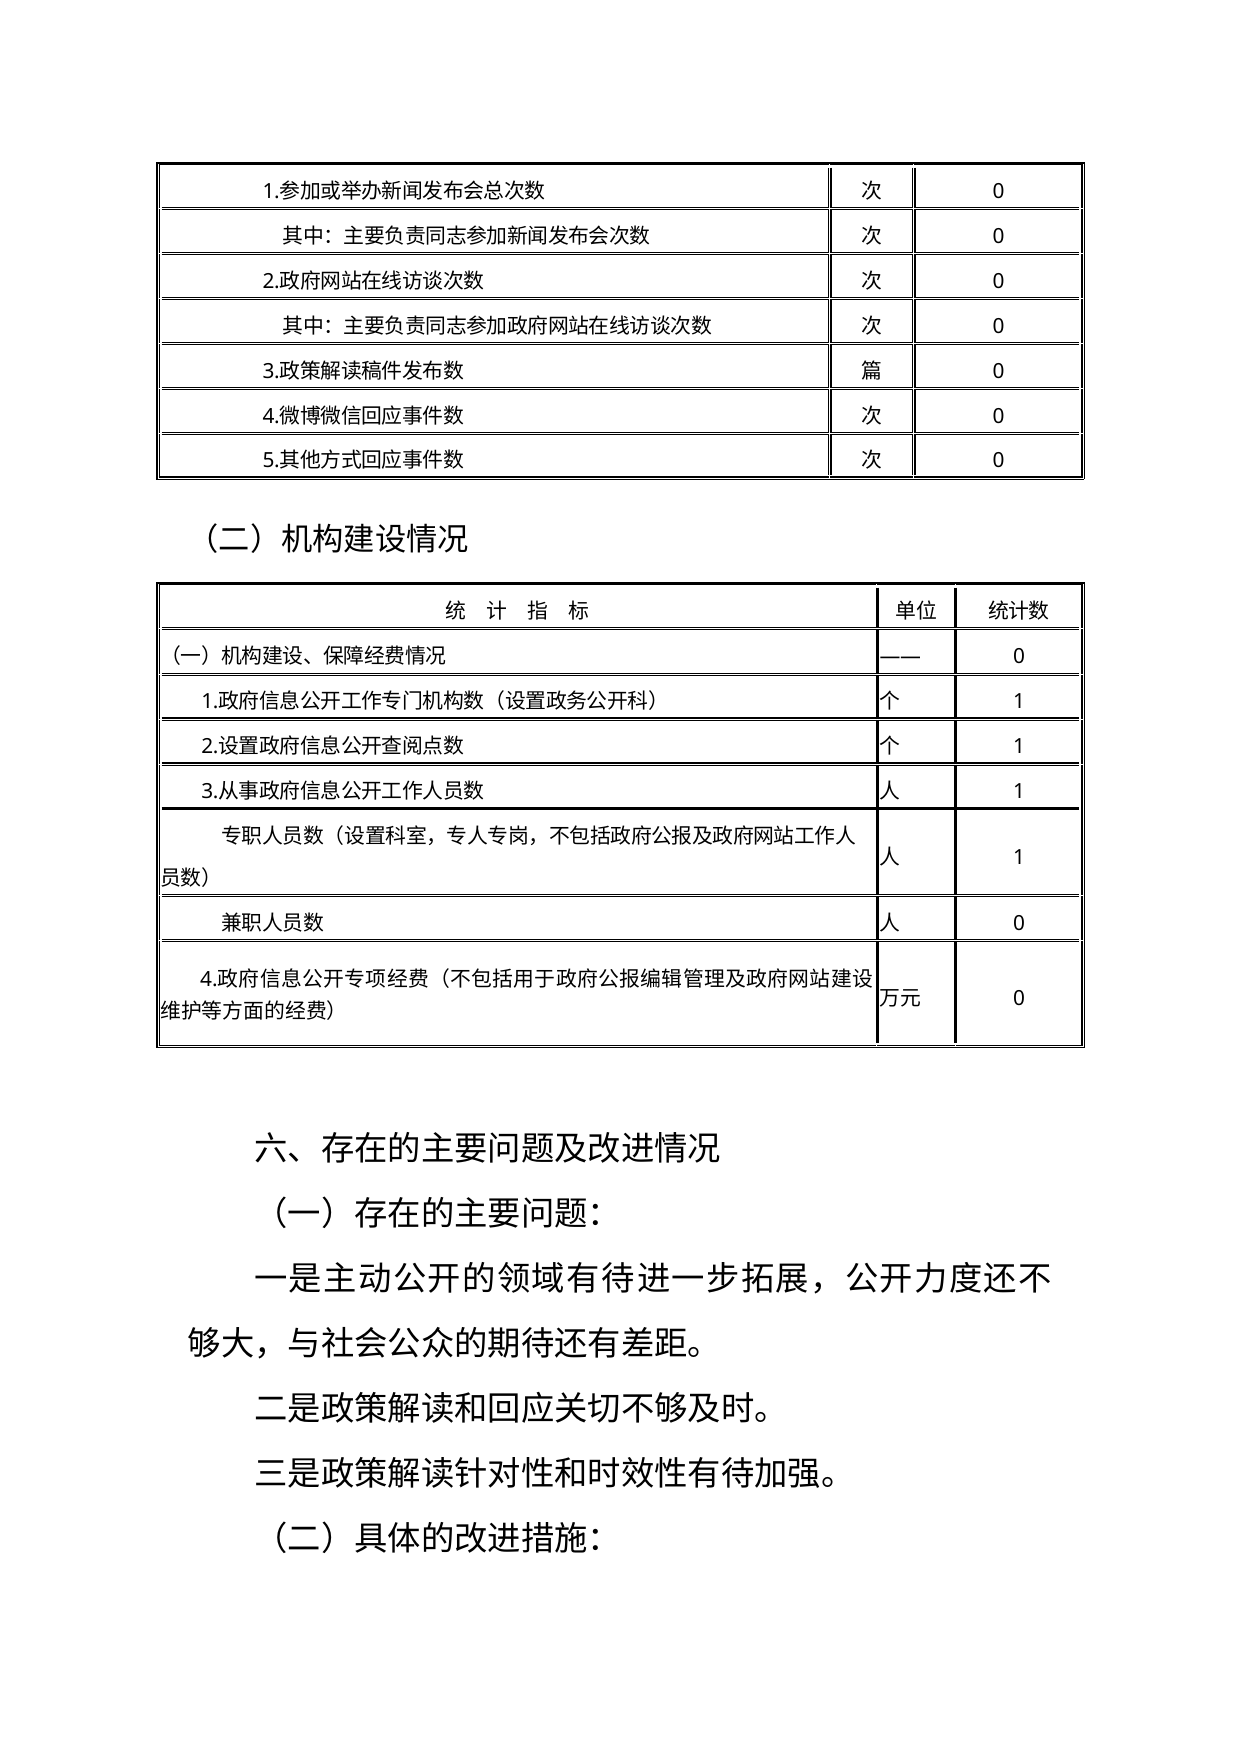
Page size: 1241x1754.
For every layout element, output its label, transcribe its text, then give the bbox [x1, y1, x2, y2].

table_cell 万元 [877, 942, 955, 1045]
table_cell 1.政府信息公开工作专门机构数（设置政务公开科） [160, 673, 876, 717]
table_cell 3.政策解读稿件发布数 [158, 342, 830, 386]
table_cell 兼职人员数 [158, 894, 877, 938]
table_cell —— [879, 630, 954, 672]
table_cell 0 [914, 252, 1083, 297]
table_cell （一）机构建设、保障经费情况 [158, 627, 877, 672]
table_cell 次 [830, 164, 914, 207]
table_header 单位 [877, 585, 955, 627]
table_cell 0 [914, 431, 1082, 476]
table_cell 其中：主要负责同志参加新闻发布会次数 [158, 207, 830, 252]
table_cell 个 [879, 676, 954, 717]
text （一）存在的主要问题： [187, 1178, 1053, 1243]
table_cell 次 [832, 255, 912, 297]
text 三是政策解读针对性和时效性有待加强。 [187, 1438, 1053, 1503]
table_cell 其中：主要负责同志参加政府网站在线访谈次数 [158, 297, 830, 342]
table_header 统计数 [955, 585, 1081, 627]
table_cell 5.其他方式回应事件数 [160, 431, 830, 476]
table_cell 4.政府信息公开专项经费（不包括用于政府公报编辑管理及政府网站建设维护等方面的经费） [160, 939, 877, 1045]
table_cell 2.政府网站在线访谈次数 [158, 252, 830, 297]
table_cell 0 [916, 386, 1082, 431]
table_cell 3.从事政府信息公开工作人员数 [160, 762, 876, 807]
table_cell 专职人员数（设置科室，专人专岗，不包括政府公报及政府网站工作人员数） [160, 807, 876, 894]
text （二）具体的改进措施： [187, 1503, 1053, 1568]
table_cell 2.设置政府信息公开查阅点数 [160, 717, 876, 762]
table_cell 0 [955, 894, 1083, 938]
table_cell 0 [914, 342, 1083, 386]
table_cell 个 [879, 721, 954, 762]
table_cell 0 [914, 207, 1083, 252]
table_cell 0 [914, 297, 1083, 342]
table_cell 4.微博微信回应事件数 [160, 386, 828, 431]
table_cell 1 [957, 807, 1081, 894]
text 二是政策解读和回应关切不够及时。 [187, 1373, 1053, 1438]
table_cell 次 [830, 431, 914, 476]
table_cell 0 [914, 165, 1081, 207]
text 一是主动公开的领域有待进一步拓展，公开力度还不够大，与社会公众的期待还有差距。 [187, 1243, 1053, 1373]
table_cell 0 [955, 627, 1083, 672]
table_cell 次 [832, 210, 912, 252]
table_cell 篇 [832, 345, 912, 386]
table_cell 次 [832, 300, 912, 342]
table_cell 1.参加或举办新闻发布会总次数 [160, 164, 830, 207]
table_cell 人 [879, 766, 954, 807]
text 六、存在的主要问题及改进情况 [187, 1113, 1053, 1178]
table_header 统 计 指 标 [160, 584, 877, 627]
table_cell 人 [879, 897, 954, 938]
table_cell 次 [832, 390, 912, 431]
list （二）机构建设情况 [187, 504, 1053, 569]
table_cell 人 [879, 810, 954, 894]
table_cell 1 [957, 673, 1082, 717]
table_cell 0 [955, 939, 1082, 1045]
table_cell 1 [957, 762, 1082, 807]
table_cell 1 [957, 717, 1082, 762]
